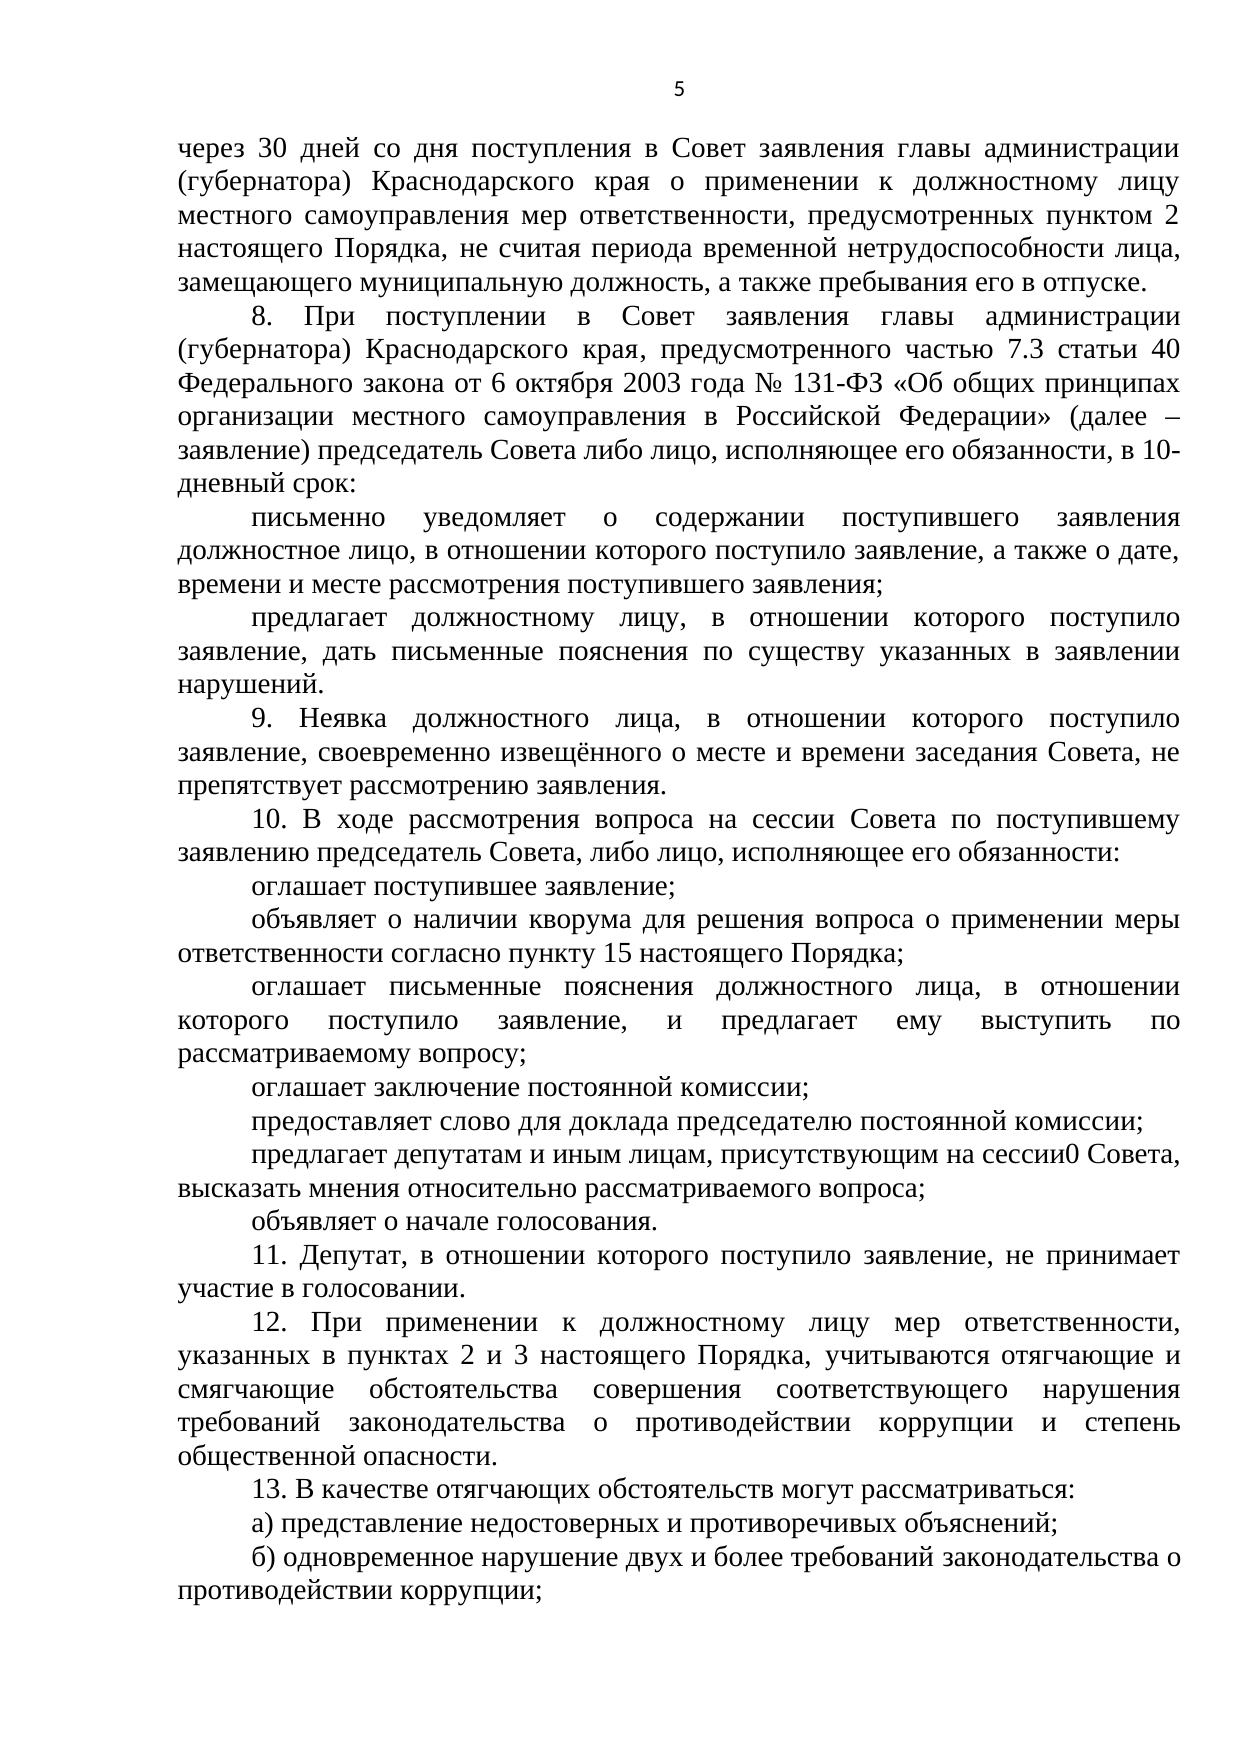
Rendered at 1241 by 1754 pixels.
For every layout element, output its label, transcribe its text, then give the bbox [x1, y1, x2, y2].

text 8. При поступлении в Совет заявления главы администрации (губернатора) Краснодарского края, предусмотренного частью 7.3 статьи 40 Федерального закона от 6 октября 2003 года № 131-ФЗ «Об общих принципах организации местного самоуправления в Российской Федерации» (далее – заявление) председатель Совета либо лицо, исполняющее его обязанности, в 10-дневный срок: [177, 298, 1181, 499]
text оглашает заключение постоянной комиссии; [177, 1069, 1181, 1103]
text оглашает письменные пояснения должностного лица, в отношении которого поступило заявление, и предлагает ему выступить по рассматриваемому вопросу; [177, 968, 1181, 1069]
text 9. Неявка должностного лица, в отношении которого поступило заявление, своевременно извещённого о месте и времени заседания Совета, не препятствует рассмотрению заявления. [177, 700, 1181, 801]
text б) одновременное нарушение двух и более требований законодательства о противодействии коррупции; [177, 1539, 1181, 1606]
text предоставляет слово для доклада председателю постоянной комиссии; [177, 1103, 1181, 1136]
text объявляет о наличии кворума для решения вопроса о применении меры ответственности согласно пункту 15 настоящего Порядка; [177, 901, 1181, 968]
text 10. В ходе рассмотрения вопроса на сессии Совета по поступившему заявлению председатель Совета, либо лицо, исполняющее его обязанности: [177, 801, 1181, 868]
text предлагает депутатам и иным лицам, присутствующим на сессии0 Совета, высказать мнения относительно рассматриваемого вопроса; [177, 1136, 1181, 1203]
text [177, 130, 1181, 298]
text объявляет о начале голосования. [177, 1203, 1181, 1237]
text 11. Депутат, в отношении которого поступило заявление, не принимает участие в голосовании. [177, 1237, 1181, 1304]
text письменно уведомляет о содержании поступившего заявления должностное лицо, в отношении которого поступило заявление, а также о дате, времени и месте рассмотрения поступившего заявления; [177, 499, 1181, 599]
text оглашает поступившее заявление; [177, 868, 1181, 901]
text а) представление недостоверных и противоречивых объяснений; [177, 1505, 1181, 1539]
text 13. В качестве отягчающих обстоятельств могут рассматриваться: [177, 1472, 1181, 1505]
text предлагает должностному лицу, в отношении которого поступило заявление, дать письменные пояснения по существу указанных в заявлении нарушений. [177, 599, 1181, 700]
text 12. При применении к должностному лицу мер ответственности, указанных в пунктах 2 и 3 настоящего Порядка, учитываются отягчающие и смягчающие обстоятельства совершения соответствующего нарушения требований законодательства о противодействии коррупции и степень общественной опасности. [177, 1304, 1181, 1472]
